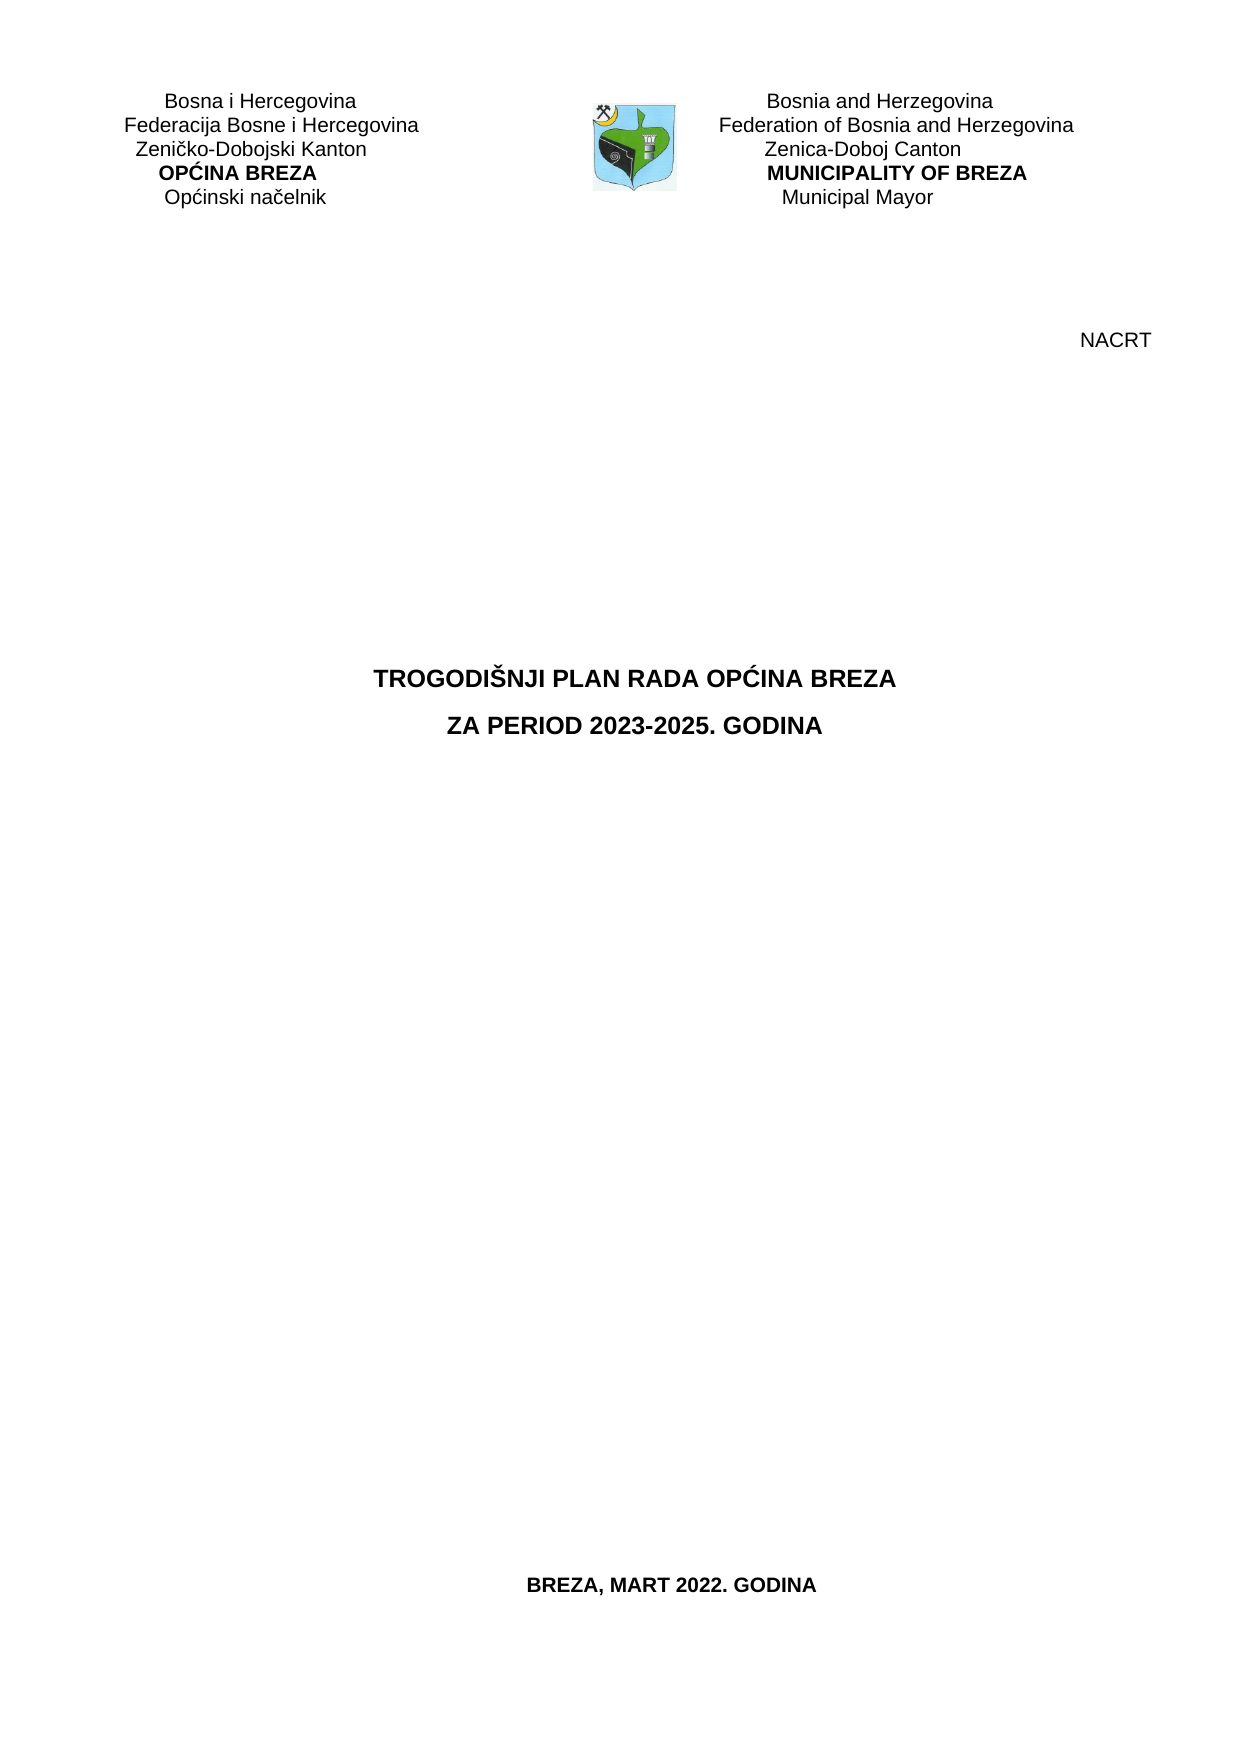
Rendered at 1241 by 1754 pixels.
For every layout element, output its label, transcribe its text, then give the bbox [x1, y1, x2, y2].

text Federacija Bosne i Hercegovina Federation of Bosnia and Herzegovina [118, 113, 1152, 137]
text Zeničko-Dobojski Kanton Zenica-Doboj Canton [118, 137, 1152, 161]
text OPĆINA BREZA MUNICIPALITY OF BREZA [118, 161, 1152, 184]
text NACRT [118, 328, 1152, 352]
text TROGODIŠNJI PLAN RADA OPĆINA BREZA [118, 664, 1152, 692]
text Bosna i Hercegovina Bosnia and Herzegovina [118, 89, 1152, 113]
text ZA PERIOD 2023-2025. GODINA [118, 711, 1152, 739]
text BREZA, MART 2022. GODINA [118, 1572, 1152, 1596]
text Općinski načelnik Municipal Mayor [118, 184, 1152, 208]
